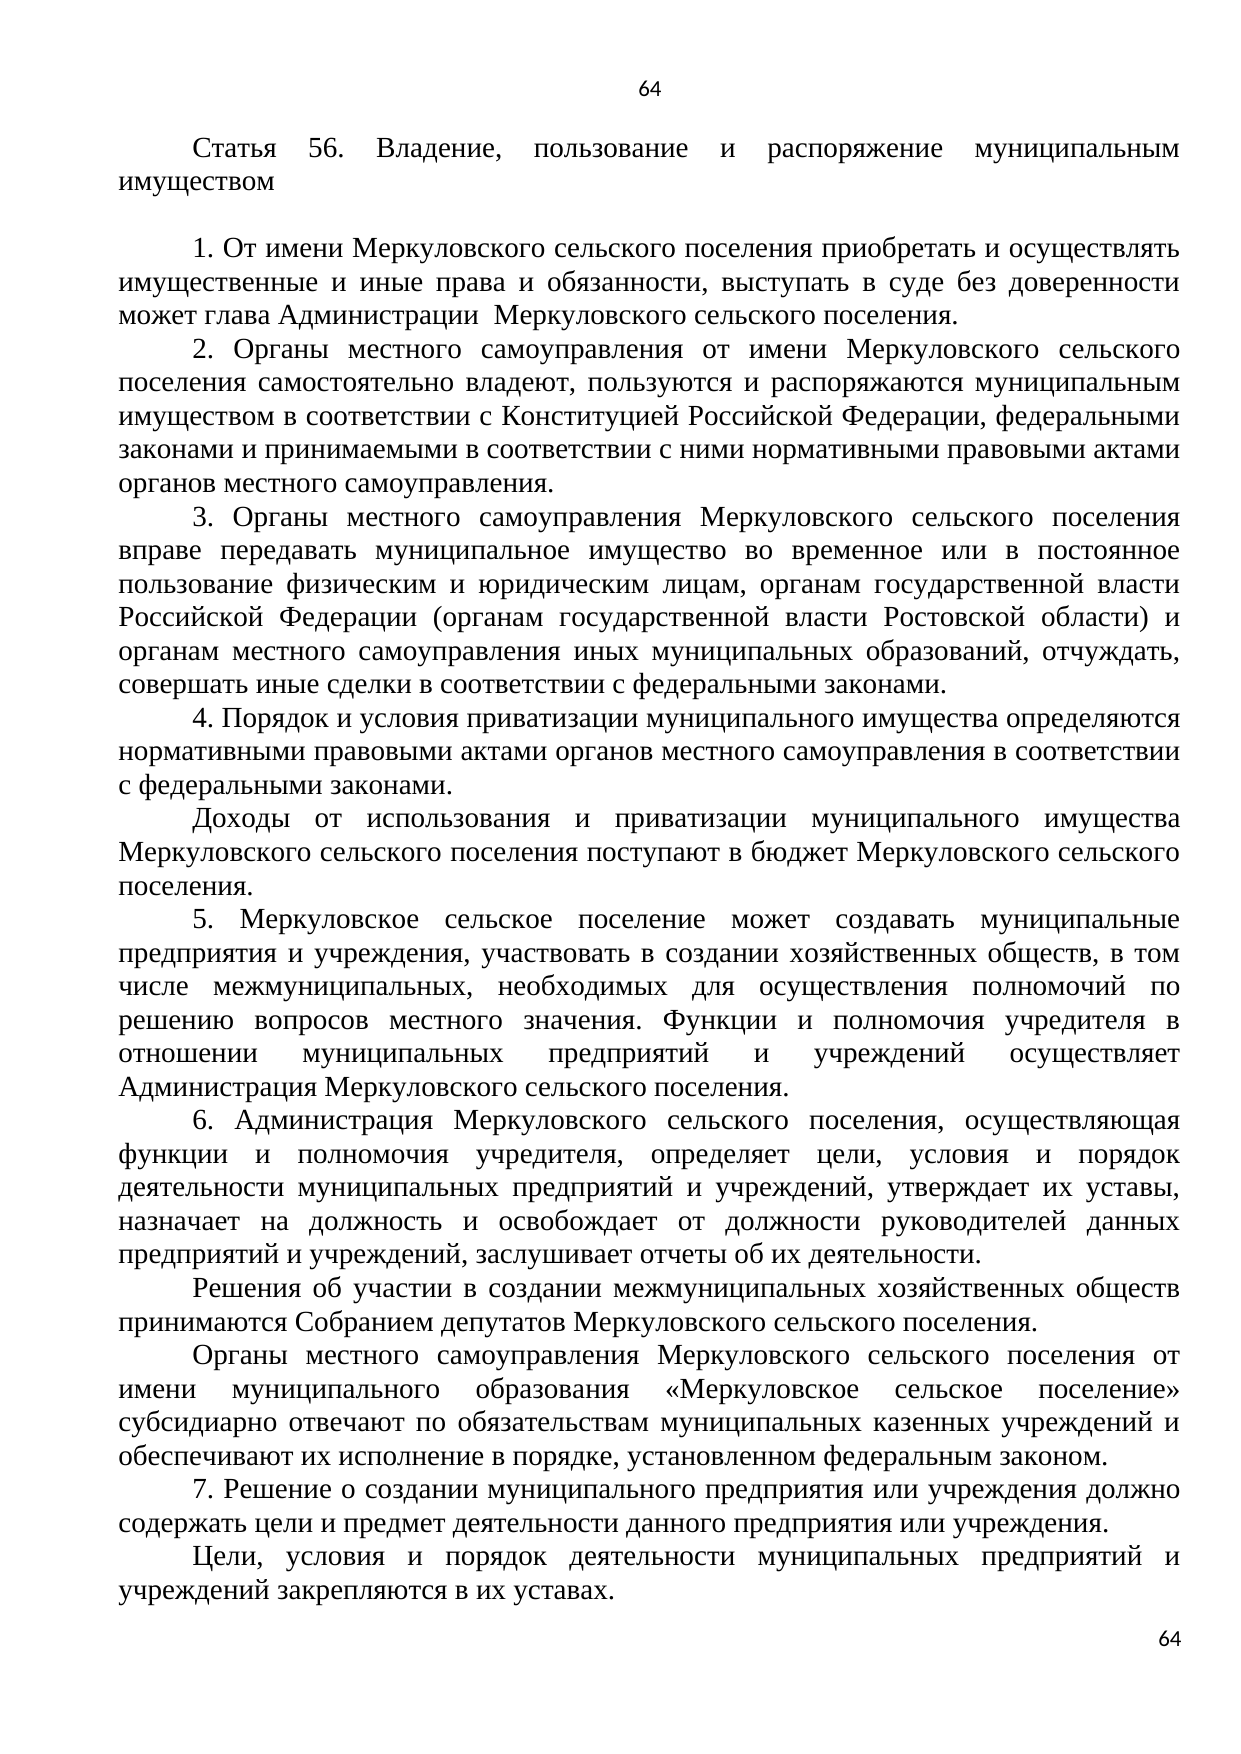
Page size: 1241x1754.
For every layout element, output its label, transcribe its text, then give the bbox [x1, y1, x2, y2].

text 7. Решение о создании муниципального предприятия или учреждения должно содержать цели и предмет деятельности данного предприятия или учреждения. [118, 1471, 1181, 1538]
text Доходы от использования и приватизации муниципального имущества Меркуловского сельского поселения поступают в бюджет Меркуловского сельского поселения. [118, 801, 1181, 901]
text Статья 56. Владение, пользование и распоряжение муниципальным имуществом [118, 130, 1181, 197]
text 5. Меркуловское сельское поселение может создавать муниципальные предприятия и учреждения, участвовать в создании хозяйственных обществ, в том числе межмуниципальных, необходимых для осуществления полномочий по решению вопросов местного значения. Функции и полномочия учредителя в отношении муниципальных предприятий и учреждений осуществляет Администрация Меркуловского сельского поселения. [118, 901, 1181, 1102]
text Цели, условия и порядок деятельности муниципальных предприятий и учреждений закрепляются в их уставах. [118, 1538, 1181, 1606]
text 6. Администрация Меркуловского сельского поселения, осуществляющая функции и полномочия учредителя, определяет цели, условия и порядок деятельности муниципальных предприятий и учреждений, утверждает их уставы, назначает на должность и освобождает от должности руководителей данных предприятий и учреждений, заслушивает отчеты об их деятельности. [118, 1102, 1181, 1270]
text 3. Органы местного самоуправления Меркуловского сельского поселения вправе передавать муниципальное имущество во временное или в постоянное пользование физическим и юридическим лицам, органам государственной власти Российской Федерации (органам государственной власти Ростовской области) и органам местного самоуправления иных муниципальных образований, отчуждать, совершать иные сделки в соответствии с федеральными законами. [118, 499, 1181, 700]
text 2. Органы местного самоуправления от имени Меркуловского сельского поселения самостоятельно владеют, пользуются и распоряжаются муниципальным имуществом в соответствии с Конституцией Российской Федерации, федеральными законами и принимаемыми в соответствии с ними нормативными правовыми актами органов местного самоуправления. [118, 331, 1181, 499]
text Органы местного самоуправления Меркуловского сельского поселения от имени муниципального образования «Меркуловское сельское поселение» субсидиарно отвечают по обязательствам муниципальных казенных учреждений и обеспечивают их исполнение в порядке, установленном федеральным законом. [118, 1337, 1181, 1471]
text 1. От имени Меркуловского сельского поселения приобретать и осуществлять имущественные и иные права и обязанности, выступать в суде без доверенности может глава Администрации Меркуловского сельского поселения. [118, 230, 1181, 331]
text Решения об участии в создании межмуниципальных хозяйственных обществ принимаются Собранием депутатов Меркуловского сельского поселения. [118, 1270, 1181, 1337]
text 4. Порядок и условия приватизации муниципального имущества определяются нормативными правовыми актами органов местного самоуправления в соответствии с федеральными законами. [118, 700, 1181, 801]
